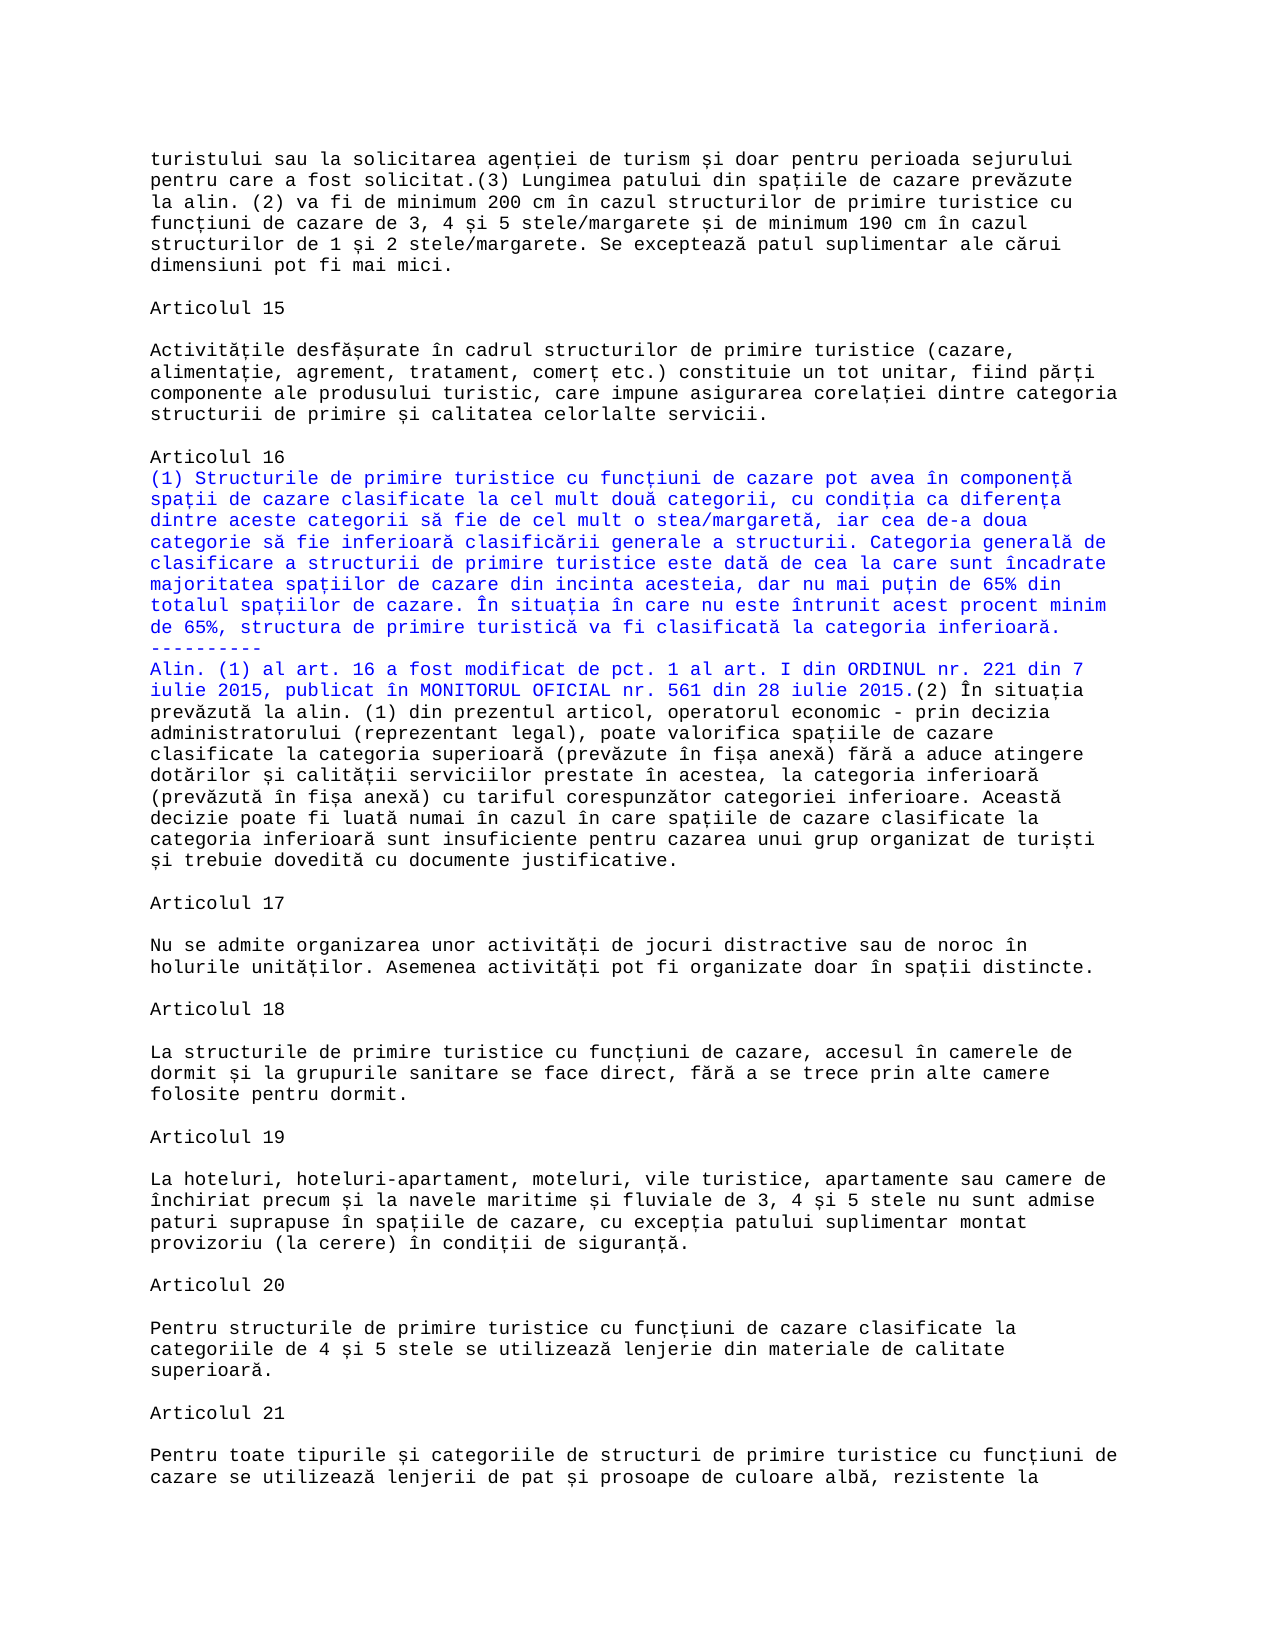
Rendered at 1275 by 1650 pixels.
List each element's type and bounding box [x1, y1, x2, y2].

text [150, 150, 1125, 1489]
